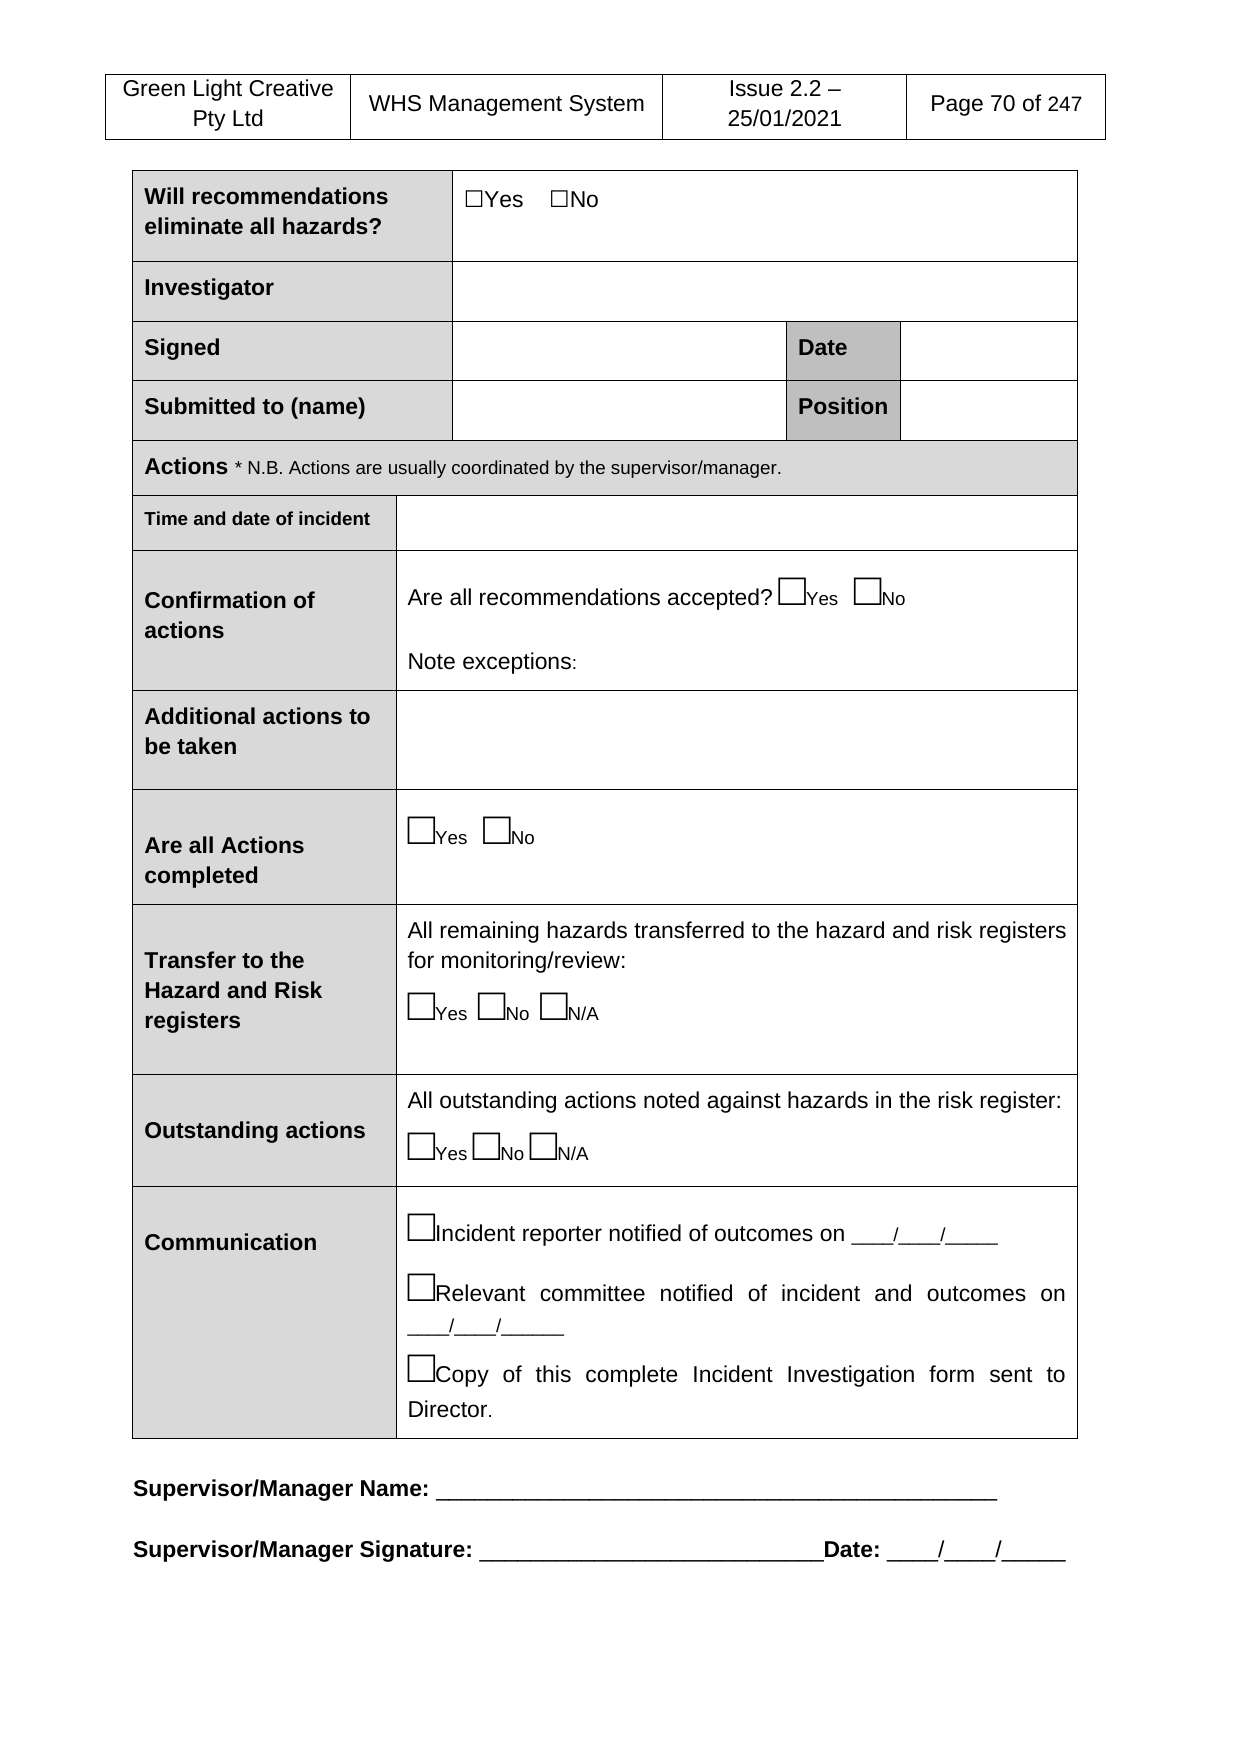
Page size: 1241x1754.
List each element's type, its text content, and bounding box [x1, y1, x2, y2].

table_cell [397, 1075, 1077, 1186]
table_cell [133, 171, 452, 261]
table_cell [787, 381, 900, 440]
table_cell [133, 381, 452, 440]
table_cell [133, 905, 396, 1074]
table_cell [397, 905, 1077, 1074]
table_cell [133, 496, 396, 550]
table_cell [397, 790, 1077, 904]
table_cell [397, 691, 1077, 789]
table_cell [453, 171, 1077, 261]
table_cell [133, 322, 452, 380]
text Supervisor/Manager Name: ____________________________________________ [133, 1475, 1078, 1502]
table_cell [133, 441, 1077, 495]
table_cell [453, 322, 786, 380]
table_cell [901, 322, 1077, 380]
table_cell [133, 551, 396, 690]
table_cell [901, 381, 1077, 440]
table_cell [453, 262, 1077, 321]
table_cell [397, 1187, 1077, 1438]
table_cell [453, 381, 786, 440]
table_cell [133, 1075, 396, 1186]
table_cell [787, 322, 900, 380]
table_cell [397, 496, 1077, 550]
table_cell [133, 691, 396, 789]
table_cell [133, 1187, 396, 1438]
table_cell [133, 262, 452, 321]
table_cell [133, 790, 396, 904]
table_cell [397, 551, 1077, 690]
text Supervisor/Manager Signature: ___________________________Date: ____/____/_____ [133, 1536, 1078, 1562]
